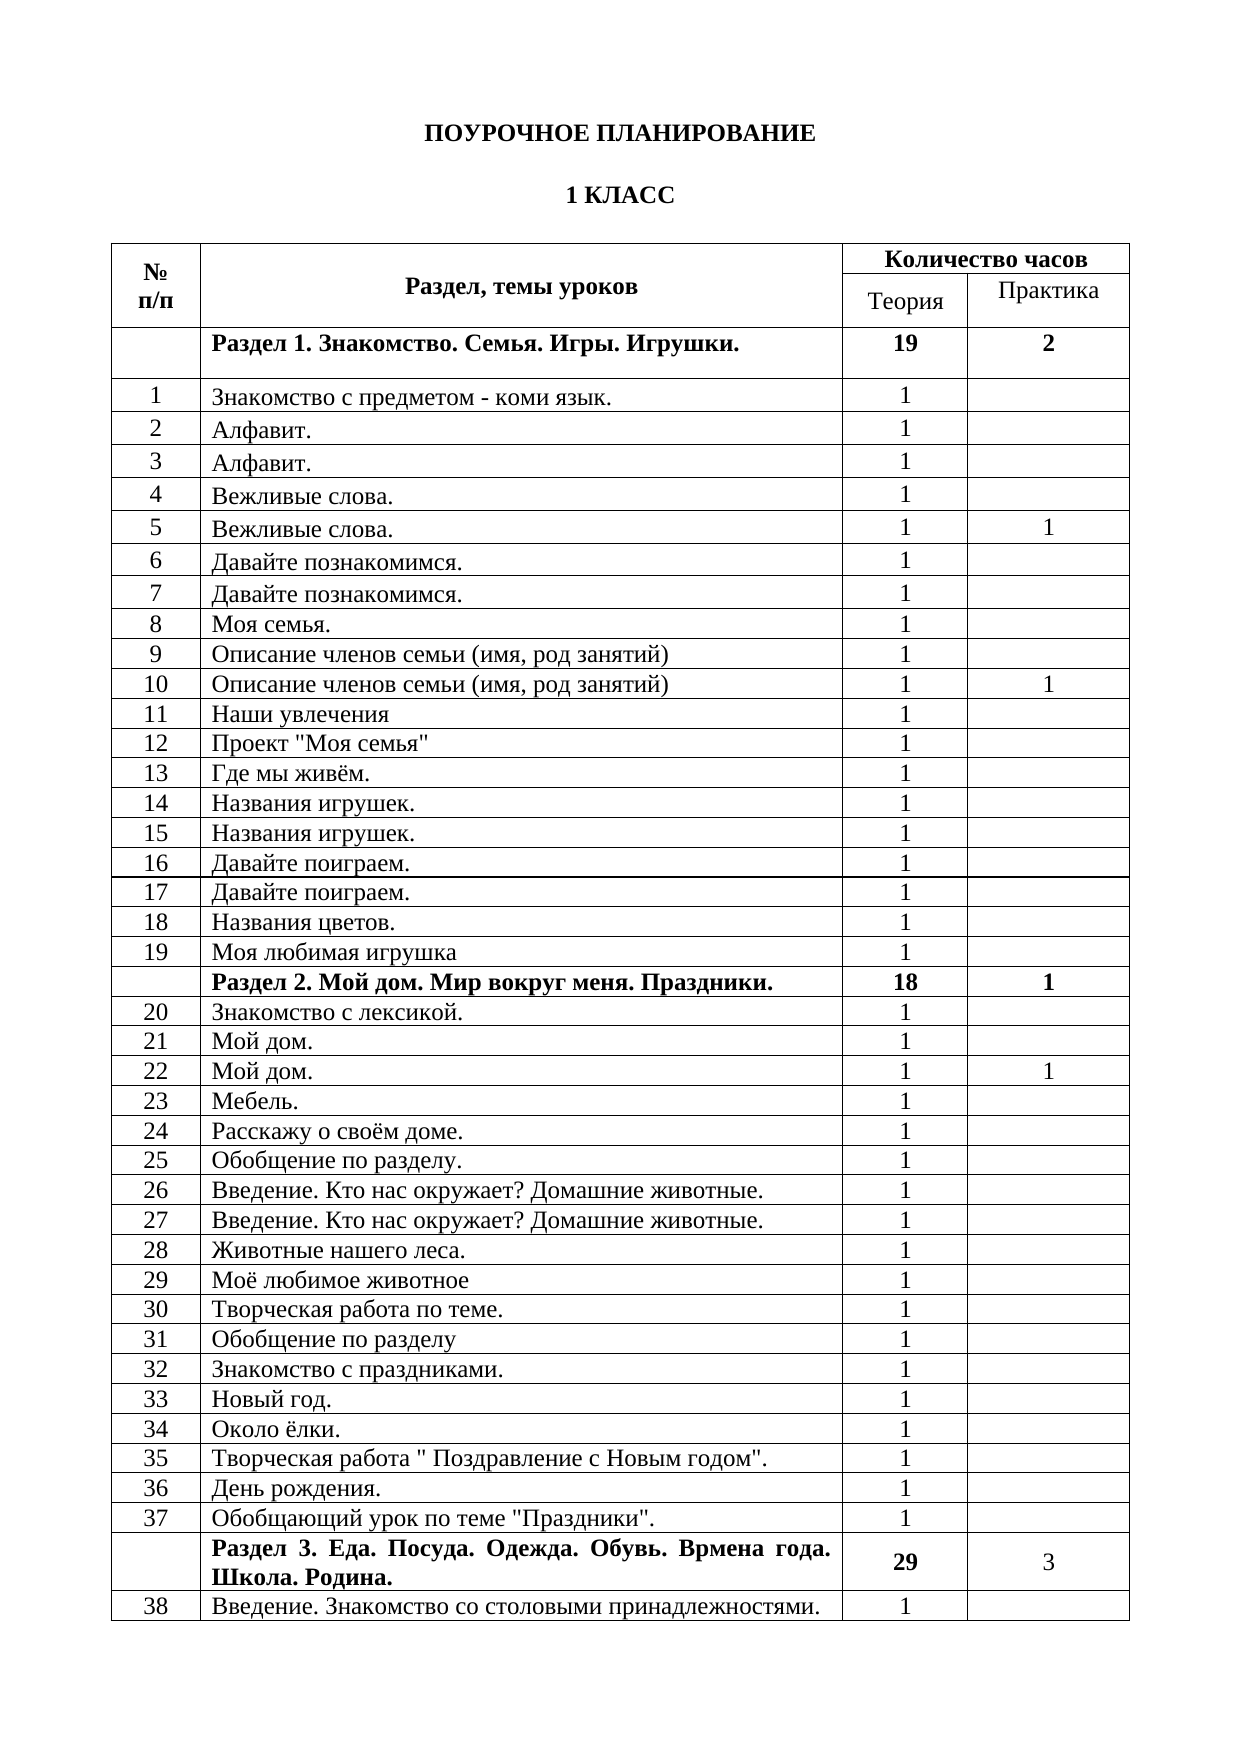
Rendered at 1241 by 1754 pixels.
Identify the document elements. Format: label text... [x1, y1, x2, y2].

table_cell [968, 1354, 1129, 1383]
table_cell 24 [112, 1116, 200, 1144]
table_cell Введение. Кто нас окружает? Домашние животные. [201, 1175, 842, 1204]
table_cell [112, 1533, 200, 1590]
table_cell Практика [968, 274, 1129, 327]
table_cell 3 [968, 1533, 1129, 1590]
table_cell 37 [112, 1503, 200, 1532]
table_cell [968, 907, 1129, 936]
table_cell Раздел 2. Мой дом. Мир вокруг меня. Праздники. [201, 967, 842, 996]
table_cell 1 [843, 818, 967, 847]
table_cell 1 [843, 445, 967, 477]
table_cell 29 [112, 1265, 200, 1293]
table_cell [968, 1175, 1129, 1204]
table_cell Описание членов семьи (имя, род занятий) [201, 669, 842, 698]
table_cell 1 [843, 1324, 967, 1353]
table_cell 33 [112, 1384, 200, 1413]
table_cell [112, 967, 200, 996]
table_cell Раздел 3. Еда. Посуда. Одежда. Обувь. Врмена года. Школа. Родина. [201, 1533, 842, 1590]
table_cell Вежливые слова. [201, 511, 842, 542]
table_cell [968, 729, 1129, 757]
table_cell [968, 1295, 1129, 1323]
table_cell 1 [843, 937, 967, 966]
table_cell 1 [843, 1265, 967, 1293]
table_cell 1 [843, 639, 967, 668]
table_cell [968, 1384, 1129, 1413]
table_cell Давайте познакомимся. [201, 544, 842, 575]
table_cell Введение. Кто нас окружает? Домашние животные. [201, 1205, 842, 1234]
table_cell 2 [112, 412, 200, 444]
table_cell Мебель. [201, 1086, 842, 1115]
table_cell Около ёлки. [201, 1414, 842, 1442]
table_cell [968, 639, 1129, 668]
table_cell [968, 609, 1129, 638]
table_cell [968, 937, 1129, 966]
table_cell Обобщающий урок по теме "Праздники". [201, 1503, 842, 1532]
table_cell Моё любимое животное [201, 1265, 842, 1293]
table_cell [968, 1146, 1129, 1174]
table_cell Расскажу о своём доме. [201, 1116, 842, 1144]
table_cell 1 [968, 511, 1129, 542]
table_cell [968, 576, 1129, 608]
table_cell 8 [112, 609, 200, 638]
table_cell [968, 818, 1129, 847]
table_cell 10 [112, 669, 200, 698]
table_cell 1 [843, 1295, 967, 1323]
table_cell Давайте поиграем. [201, 848, 842, 876]
table_cell Мой дом. [201, 1056, 842, 1085]
table_cell [968, 848, 1129, 876]
table_cell Названия цветов. [201, 907, 842, 936]
table_cell 1 [843, 379, 967, 411]
table_cell 1 [843, 758, 967, 787]
table_cell Введение. Знакомство со столовыми принадлежностями. [201, 1591, 842, 1620]
table_cell [968, 544, 1129, 575]
table_cell 1 [843, 878, 967, 906]
table_cell 1 [843, 576, 967, 608]
table_cell 11 [112, 699, 200, 727]
table_cell [112, 328, 200, 378]
table_cell 1 [843, 412, 967, 444]
table_cell Обобщение по разделу [201, 1324, 842, 1353]
table_cell [968, 412, 1129, 444]
table_cell Теория [843, 274, 967, 327]
table_header № п/п [112, 244, 200, 327]
table_cell 20 [112, 997, 200, 1025]
table_cell [968, 1086, 1129, 1115]
table_cell Давайте поиграем. [201, 878, 842, 906]
table_cell Творческая работа " Поздравление с Новым годом". [201, 1444, 842, 1472]
table_cell 1 [843, 1414, 967, 1442]
table_cell День рождения. [201, 1473, 842, 1502]
table_cell 27 [112, 1205, 200, 1234]
table_cell 1 [843, 1473, 967, 1502]
table_cell 1 [843, 511, 967, 542]
table_cell 1 [843, 544, 967, 575]
table_cell [968, 699, 1129, 727]
table_cell 36 [112, 1473, 200, 1502]
table_cell 2 [968, 328, 1129, 378]
table_cell [968, 1265, 1129, 1293]
table_cell 1 [843, 729, 967, 757]
table_cell 18 [843, 967, 967, 996]
table_cell [968, 1591, 1129, 1620]
table_cell [968, 1026, 1129, 1055]
table_cell 1 [843, 997, 967, 1025]
table_cell Проект "Моя семья" [201, 729, 842, 757]
table_cell 19 [843, 328, 967, 378]
table_cell Описание членов семьи (имя, род занятий) [201, 639, 842, 668]
table_cell 17 [112, 878, 200, 906]
table_cell 31 [112, 1324, 200, 1353]
table_cell 1 [843, 609, 967, 638]
table_cell 1 [843, 1384, 967, 1413]
table_cell 18 [112, 907, 200, 936]
table_header Раздел, темы уроков [201, 244, 842, 327]
table_cell 1 [843, 1235, 967, 1264]
table_cell 1 [843, 1086, 967, 1115]
table_cell 1 [843, 1026, 967, 1055]
table_cell Знакомство с предметом - коми язык. [201, 379, 842, 411]
table_header Количество часов [843, 244, 1129, 272]
table_cell Названия игрушек. [201, 788, 842, 817]
table_cell 15 [112, 818, 200, 847]
table_cell Наши увлечения [201, 699, 842, 727]
table_cell 38 [112, 1591, 200, 1620]
table_cell 1 [843, 1056, 967, 1085]
table_cell 25 [112, 1146, 200, 1174]
table_cell 1 [843, 788, 967, 817]
table_cell 14 [112, 788, 200, 817]
table_cell [968, 788, 1129, 817]
table_cell 28 [112, 1235, 200, 1264]
table_cell 30 [112, 1295, 200, 1323]
table_cell Раздел 1. Знакомство. Семья. Игры. Игрушки. [201, 328, 842, 378]
table_cell 1 [843, 1591, 967, 1620]
table_cell [968, 1444, 1129, 1472]
table_cell Алфавит. [201, 412, 842, 444]
table_cell 16 [112, 848, 200, 876]
table_cell Творческая работа по теме. [201, 1295, 842, 1323]
table_cell 1 [843, 1146, 967, 1174]
table_cell [968, 758, 1129, 787]
table_cell Давайте познакомимся. [201, 576, 842, 608]
table_cell 23 [112, 1086, 200, 1115]
table_cell [968, 379, 1129, 411]
text ПОУРОЧНОЕ ПЛАНИРОВАНИЕ [118, 118, 1122, 147]
table_cell 29 [843, 1533, 967, 1590]
table_cell [968, 997, 1129, 1025]
table_cell 6 [112, 544, 200, 575]
table_cell 22 [112, 1056, 200, 1085]
table_cell Обобщение по разделу. [201, 1146, 842, 1174]
table_cell [968, 878, 1129, 906]
table_cell [968, 1503, 1129, 1532]
table_cell Животные нашего леса. [201, 1235, 842, 1264]
table_cell [968, 1116, 1129, 1144]
table_cell [968, 1324, 1129, 1353]
table_cell Новый год. [201, 1384, 842, 1413]
table_cell 1 [843, 907, 967, 936]
table_cell Знакомство с лексикой. [201, 997, 842, 1025]
table_cell Где мы живём. [201, 758, 842, 787]
table_cell 1 [843, 1175, 967, 1204]
table_cell 1 [843, 699, 967, 727]
table_cell Вежливые слова. [201, 478, 842, 509]
table_cell 26 [112, 1175, 200, 1204]
table_cell Моя семья. [201, 609, 842, 638]
table_cell [968, 1205, 1129, 1234]
table_cell [968, 445, 1129, 477]
table_cell 9 [112, 639, 200, 668]
table_cell 1 [843, 1205, 967, 1234]
table_cell 13 [112, 758, 200, 787]
table_cell Названия игрушек. [201, 818, 842, 847]
table_cell 1 [843, 1354, 967, 1383]
table_cell 1 [968, 669, 1129, 698]
table_cell 1 [843, 848, 967, 876]
table_cell [968, 1414, 1129, 1442]
table_cell 1 [843, 669, 967, 698]
table_cell Алфавит. [201, 445, 842, 477]
table_cell 1 [843, 1116, 967, 1144]
table_cell 4 [112, 478, 200, 509]
table_cell 12 [112, 729, 200, 757]
table_cell 1 [843, 1503, 967, 1532]
text 1 КЛАСС [118, 180, 1122, 209]
table_cell Мой дом. [201, 1026, 842, 1055]
table_cell 32 [112, 1354, 200, 1383]
table_cell 7 [112, 576, 200, 608]
table_cell Моя любимая игрушка [201, 937, 842, 966]
table_cell [968, 1473, 1129, 1502]
table_cell 5 [112, 511, 200, 542]
table_cell 19 [112, 937, 200, 966]
table_cell 34 [112, 1414, 200, 1442]
table_cell 1 [968, 1056, 1129, 1085]
table_cell 1 [843, 1444, 967, 1472]
table_cell 3 [112, 445, 200, 477]
table_cell 35 [112, 1444, 200, 1472]
table_cell 1 [112, 379, 200, 411]
table_cell 1 [968, 967, 1129, 996]
table_cell [968, 478, 1129, 509]
table_cell Знакомство с праздниками. [201, 1354, 842, 1383]
table_cell [968, 1235, 1129, 1264]
table_cell 1 [843, 478, 967, 509]
table_cell 21 [112, 1026, 200, 1055]
